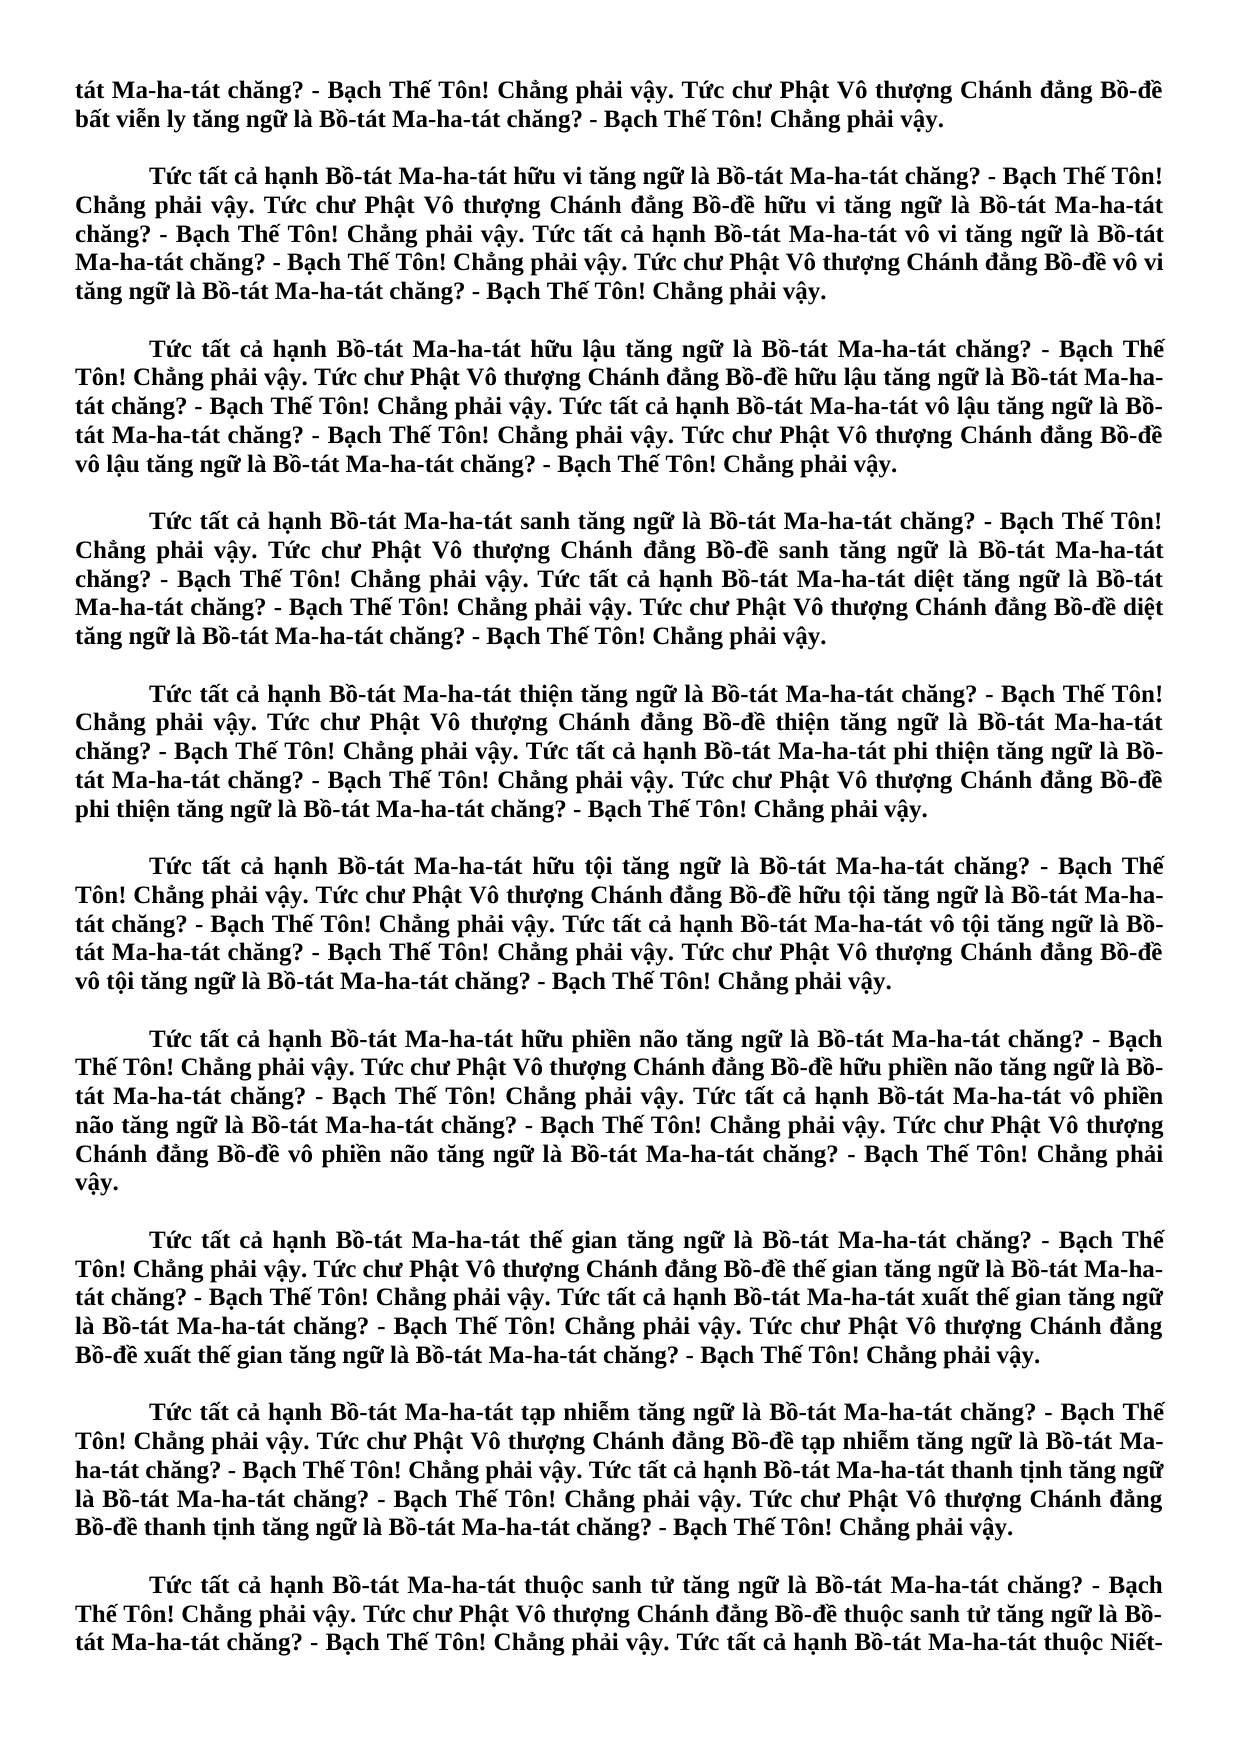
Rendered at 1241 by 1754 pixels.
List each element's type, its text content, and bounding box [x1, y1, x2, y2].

text Tức tất cả hạnh Bồ-tát Ma-ha-tát hữu lậu tăng ngữ là Bồ-tát Ma-ha-tát chăng? - Bạch Thế Tôn! Chẳng phải vậy. Tức chư Phật Vô thượng Chánh đẳng Bồ-đề hữu lậu tăng ngữ là Bồ-tát Ma-ha-tát chăng? - Bạch Thế Tôn! Chẳng phải vậy. Tức tất cả hạnh Bồ-tát Ma-ha-tát vô lậu tăng ngữ là Bồ-tát Ma-ha-tát chăng? - Bạch Thế Tôn! Chẳng phải vậy. Tức chư Phật Vô thượng Chánh đẳng Bồ-đề vô lậu tăng ngữ là Bồ-tát Ma-ha-tát chăng? - Bạch Thế Tôn! Chẳng phải vậy. [75, 334, 1165, 477]
text Tức tất cả hạnh Bồ-tát Ma-ha-tát hữu tội tăng ngữ là Bồ-tát Ma-ha-tát chăng? - Bạch Thế Tôn! Chẳng phải vậy. Tức chư Phật Vô thượng Chánh đẳng Bồ-đề hữu tội tăng ngữ là Bồ-tát Ma-ha-tát chăng? - Bạch Thế Tôn! Chẳng phải vậy. Tức tất cả hạnh Bồ-tát Ma-ha-tát vô tội tăng ngữ là Bồ-tát Ma-ha-tát chăng? - Bạch Thế Tôn! Chẳng phải vậy. Tức chư Phật Vô thượng Chánh đẳng Bồ-đề vô tội tăng ngữ là Bồ-tát Ma-ha-tát chăng? - Bạch Thế Tôn! Chẳng phải vậy. [75, 851, 1165, 995]
text Tức tất cả hạnh Bồ-tát Ma-ha-tát thiện tăng ngữ là Bồ-tát Ma-ha-tát chăng? - Bạch Thế Tôn! Chẳng phải vậy. Tức chư Phật Vô thượng Chánh đẳng Bồ-đề thiện tăng ngữ là Bồ-tát Ma-ha-tát chăng? - Bạch Thế Tôn! Chẳng phải vậy. Tức tất cả hạnh Bồ-tát Ma-ha-tát phi thiện tăng ngữ là Bồ-tát Ma-ha-tát chăng? - Bạch Thế Tôn! Chẳng phải vậy. Tức chư Phật Vô thượng Chánh đẳng Bồ-đề phi thiện tăng ngữ là Bồ-tát Ma-ha-tát chăng? - Bạch Thế Tôn! Chẳng phải vậy. [75, 679, 1165, 822]
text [75, 1570, 1165, 1656]
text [75, 75, 1165, 132]
text Tức tất cả hạnh Bồ-tát Ma-ha-tát tạp nhiễm tăng ngữ là Bồ-tát Ma-ha-tát chăng? - Bạch Thế Tôn! Chẳng phải vậy. Tức chư Phật Vô thượng Chánh đẳng Bồ-đề tạp nhiễm tăng ngữ là Bồ-tát Ma-ha-tát chăng? - Bạch Thế Tôn! Chẳng phải vậy. Tức tất cả hạnh Bồ-tát Ma-ha-tát thanh tịnh tăng ngữ là Bồ-tát Ma-ha-tát chăng? - Bạch Thế Tôn! Chẳng phải vậy. Tức chư Phật Vô thượng Chánh đẳng Bồ-đề thanh tịnh tăng ngữ là Bồ-tát Ma-ha-tát chăng? - Bạch Thế Tôn! Chẳng phải vậy. [75, 1397, 1165, 1541]
text Tức tất cả hạnh Bồ-tát Ma-ha-tát hữu phiền não tăng ngữ là Bồ-tát Ma-ha-tát chăng? - Bạch Thế Tôn! Chẳng phải vậy. Tức chư Phật Vô thượng Chánh đẳng Bồ-đề hữu phiền não tăng ngữ là Bồ-tát Ma-ha-tát chăng? - Bạch Thế Tôn! Chẳng phải vậy. Tức tất cả hạnh Bồ-tát Ma-ha-tát vô phiền não tăng ngữ là Bồ-tát Ma-ha-tát chăng? - Bạch Thế Tôn! Chẳng phải vậy. Tức chư Phật Vô thượng Chánh đẳng Bồ-đề vô phiền não tăng ngữ là Bồ-tát Ma-ha-tát chăng? - Bạch Thế Tôn! Chẳng phải vậy. [75, 1024, 1165, 1196]
text Tức tất cả hạnh Bồ-tát Ma-ha-tát hữu vi tăng ngữ là Bồ-tát Ma-ha-tát chăng? - Bạch Thế Tôn! Chẳng phải vậy. Tức chư Phật Vô thượng Chánh đẳng Bồ-đề hữu vi tăng ngữ là Bồ-tát Ma-ha-tát chăng? - Bạch Thế Tôn! Chẳng phải vậy. Tức tất cả hạnh Bồ-tát Ma-ha-tát vô vi tăng ngữ là Bồ-tát Ma-ha-tát chăng? - Bạch Thế Tôn! Chẳng phải vậy. Tức chư Phật Vô thượng Chánh đẳng Bồ-đề vô vi tăng ngữ là Bồ-tát Ma-ha-tát chăng? - Bạch Thế Tôn! Chẳng phải vậy. [75, 161, 1165, 305]
text Tức tất cả hạnh Bồ-tát Ma-ha-tát sanh tăng ngữ là Bồ-tát Ma-ha-tát chăng? - Bạch Thế Tôn! Chẳng phải vậy. Tức chư Phật Vô thượng Chánh đẳng Bồ-đề sanh tăng ngữ là Bồ-tát Ma-ha-tát chăng? - Bạch Thế Tôn! Chẳng phải vậy. Tức tất cả hạnh Bồ-tát Ma-ha-tát diệt tăng ngữ là Bồ-tát Ma-ha-tát chăng? - Bạch Thế Tôn! Chẳng phải vậy. Tức chư Phật Vô thượng Chánh đẳng Bồ-đề diệt tăng ngữ là Bồ-tát Ma-ha-tát chăng? - Bạch Thế Tôn! Chẳng phải vậy. [75, 506, 1165, 650]
text Tức tất cả hạnh Bồ-tát Ma-ha-tát thế gian tăng ngữ là Bồ-tát Ma-ha-tát chăng? - Bạch Thế Tôn! Chẳng phải vậy. Tức chư Phật Vô thượng Chánh đẳng Bồ-đề thế gian tăng ngữ là Bồ-tát Ma-ha-tát chăng? - Bạch Thế Tôn! Chẳng phải vậy. Tức tất cả hạnh Bồ-tát Ma-ha-tát xuất thế gian tăng ngữ là Bồ-tát Ma-ha-tát chăng? - Bạch Thế Tôn! Chẳng phải vậy. Tức chư Phật Vô thượng Chánh đẳng Bồ-đề xuất thế gian tăng ngữ là Bồ-tát Ma-ha-tát chăng? - Bạch Thế Tôn! Chẳng phải vậy. [75, 1225, 1165, 1369]
